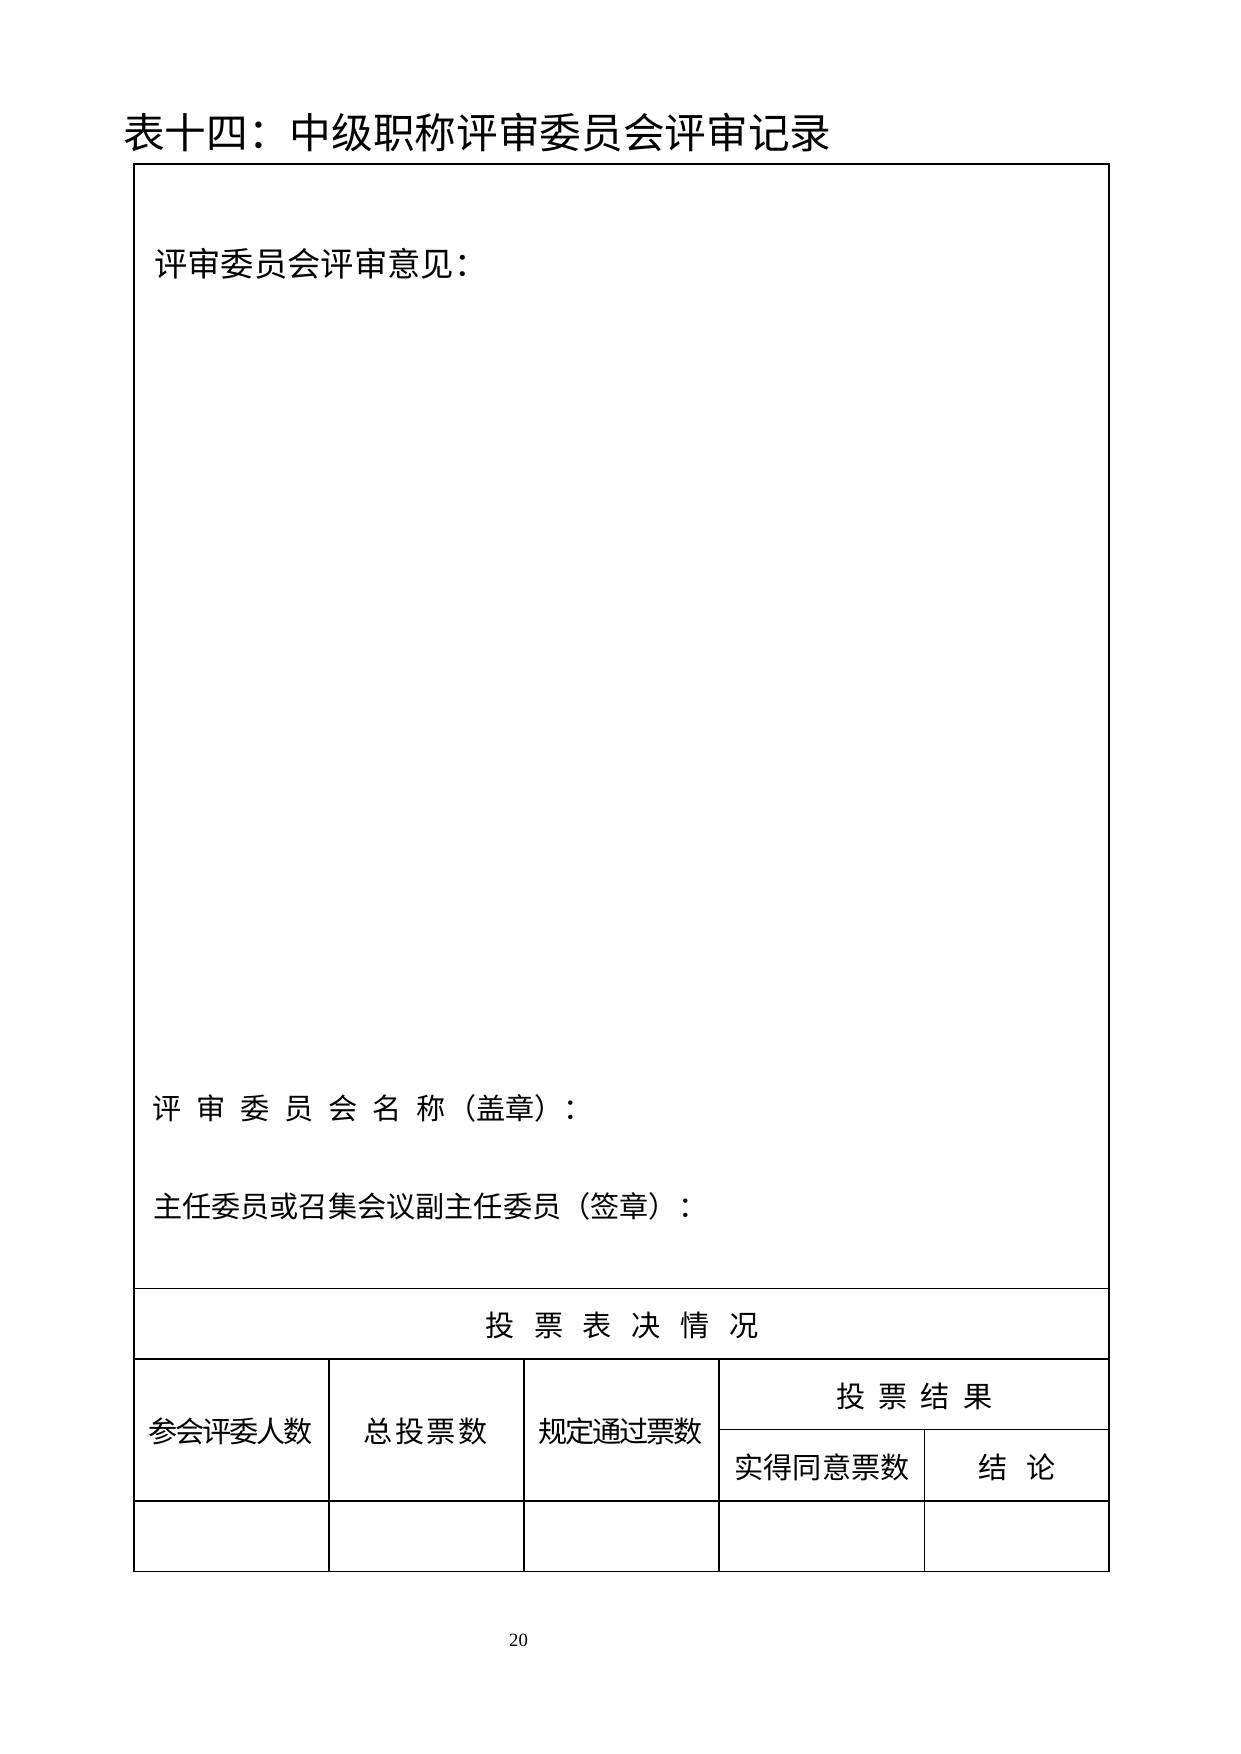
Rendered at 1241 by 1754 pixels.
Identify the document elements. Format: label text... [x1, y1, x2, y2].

table_cell [720, 1502, 924, 1571]
table_cell 投 票 结 果 [720, 1360, 1108, 1429]
table_cell 规定通过票数 [525, 1360, 718, 1500]
table_cell 总 投 票 数 [330, 1360, 523, 1500]
table_cell 参会评委人数 [135, 1360, 328, 1500]
text 表十四：中级职称评审委员会评审记录 [118, 98, 1125, 163]
table_cell [330, 1502, 523, 1571]
table_cell 结 论 [925, 1430, 1108, 1500]
table_cell [525, 1502, 718, 1571]
table_cell 投 票 表 决 情 况 [135, 1289, 1108, 1358]
table_cell 实得同意票数 [720, 1430, 924, 1500]
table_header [135, 165, 1108, 1287]
table_cell [135, 1502, 328, 1571]
table_cell [925, 1502, 1108, 1571]
